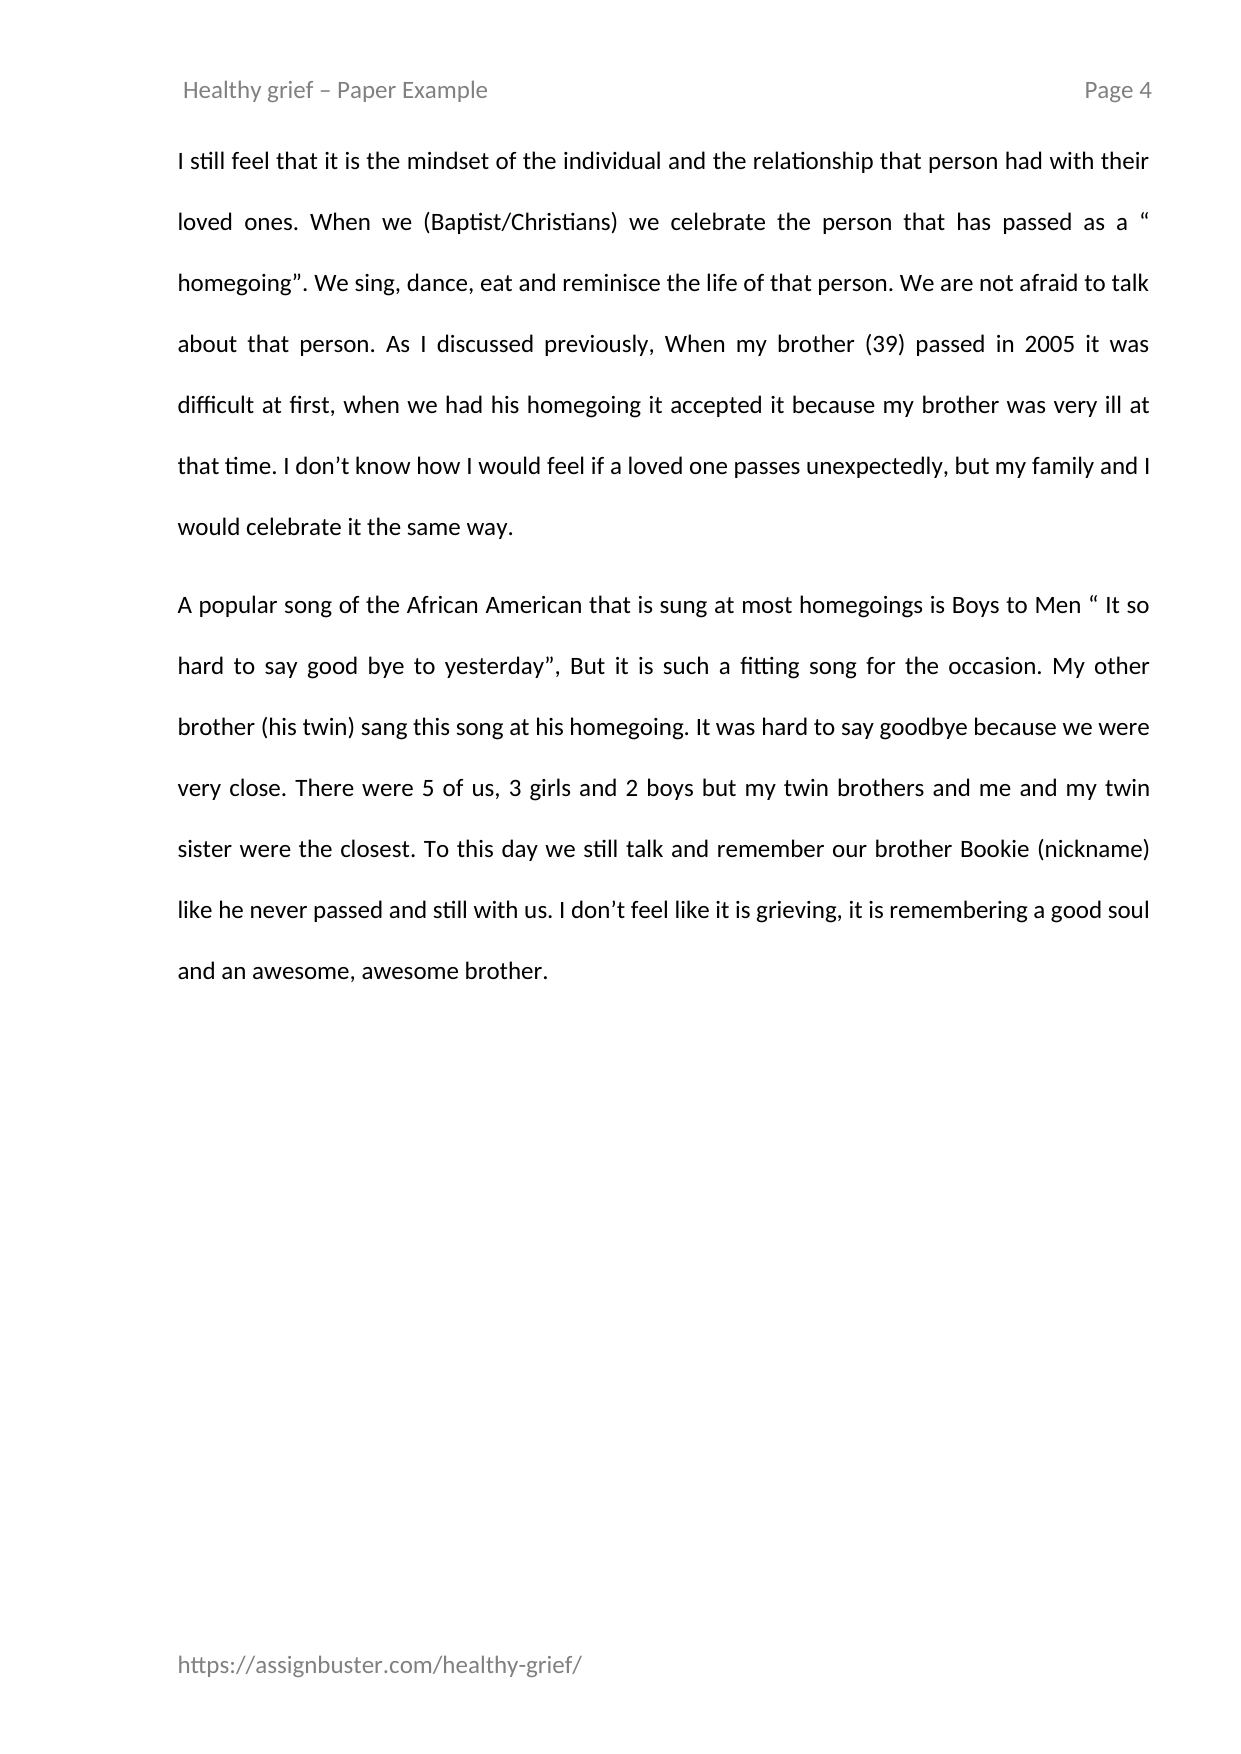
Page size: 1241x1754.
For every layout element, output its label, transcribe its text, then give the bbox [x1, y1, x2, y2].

text A popular song of the African American that is sung at most homegoings is Boys to Men “ It so hard to say good bye to yesterday”, But it is such a fitting song for the occasion. My other brother (his twin) sang this song at his homegoing. It was hard to say goodbye because we were very close. There were 5 of us, 3 girls and 2 boys but my twin brothers and me and my twin sister were the closest. To this day we still talk and remember our brother Bookie (nickname) like he never passed and still with us. I don’t feel like it is grieving, it is remembering a good soul and an awesome, awesome brother. [177, 589, 1152, 986]
text I still feel that it is the mindset of the individual and the relationship that person had with their loved ones. When we (Baptist/Christians) we celebrate the person that has passed as a “ homegoing”. We sing, dance, eat and reminisce the life of that person. We are not afraid to talk about that person. As I discussed previously, When my brother (39) passed in 2005 it was difficult at first, when we had his homegoing it accepted it because my brother was very ill at that time. I don’t know how I would feel if a loved one passes unexpectedly, but my family and I would celebrate it the same way. [177, 145, 1152, 542]
